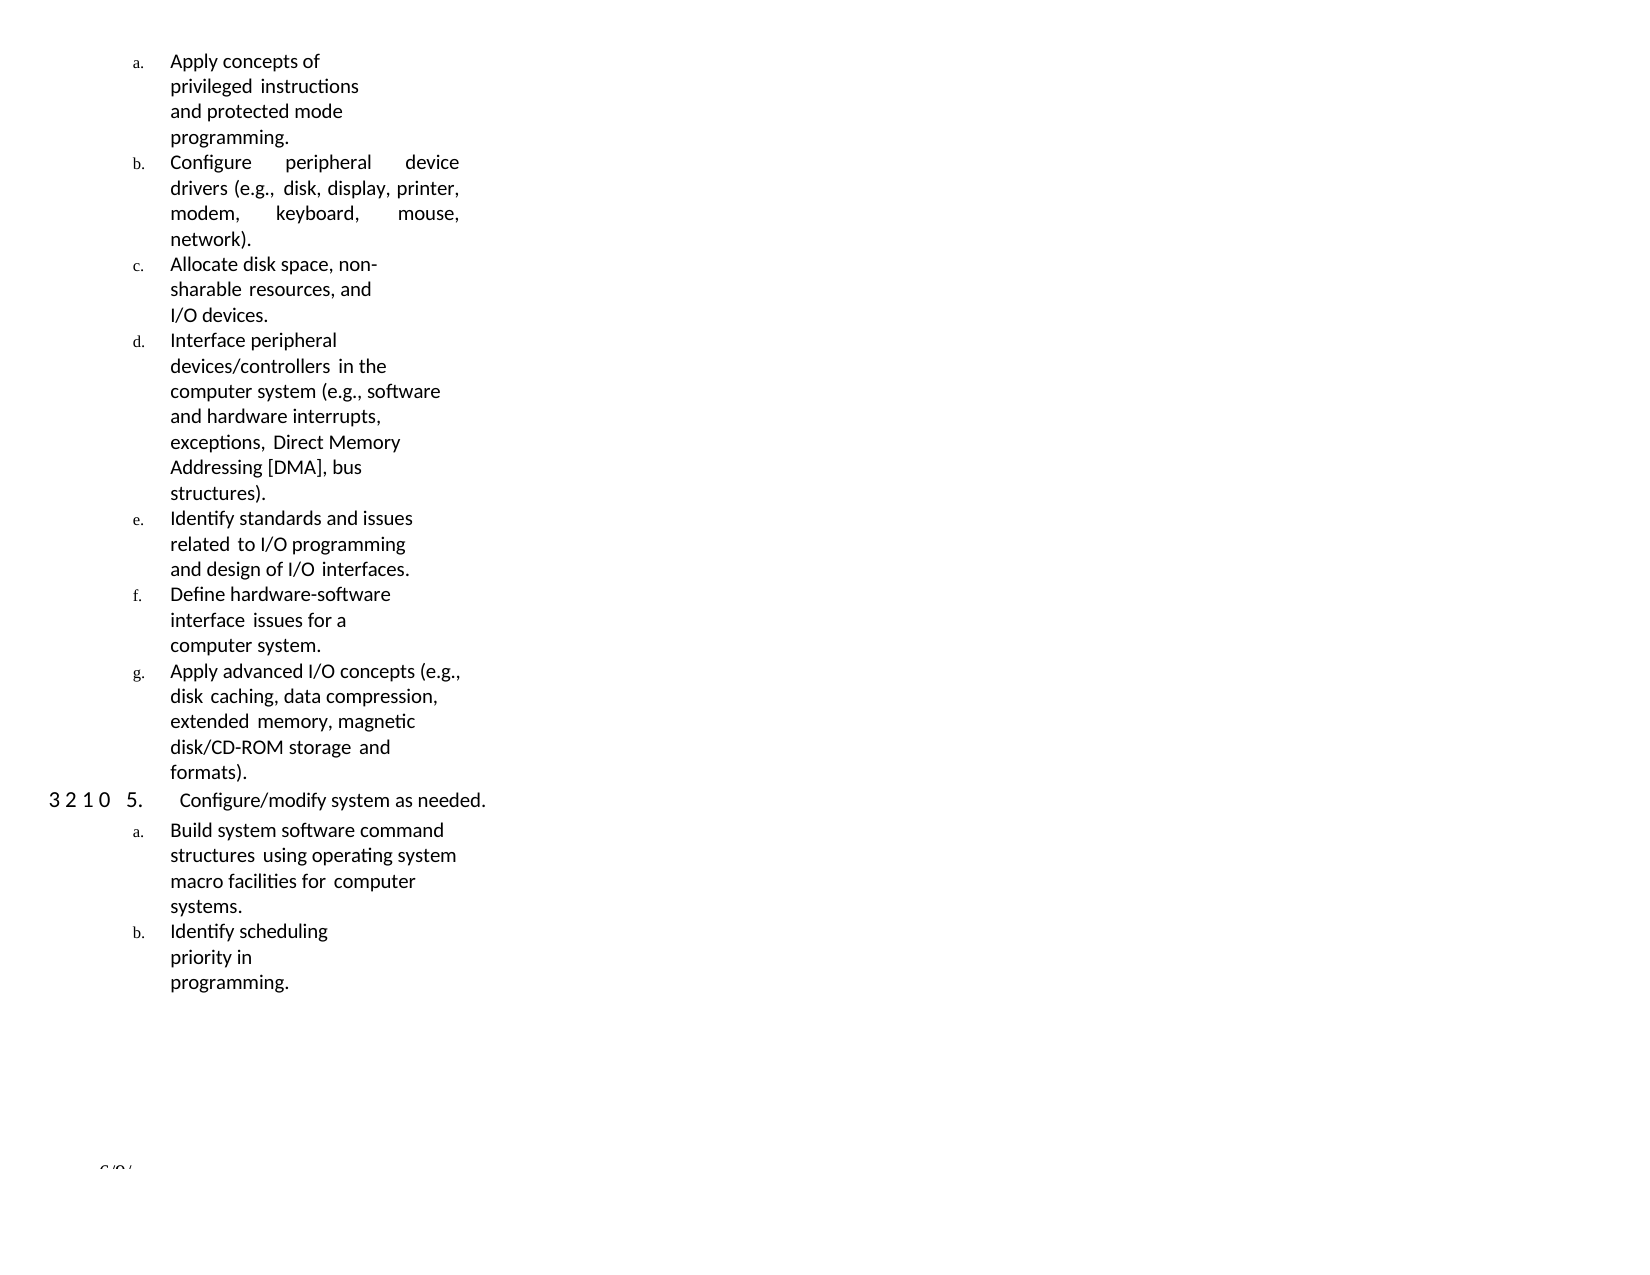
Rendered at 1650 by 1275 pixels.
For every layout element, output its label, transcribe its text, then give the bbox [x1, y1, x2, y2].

list Apply concepts of privileged instructions and protected mode programming. [133, 48, 395, 149]
list Configure peripheral device drivers (e.g., disk, display, printer, modem, keyboard, mouse, network). [133, 149, 459, 251]
list Apply advanced I/O concepts (e.g., disk caching, data compression, extended memory, magnetic disk/CD-ROM storage and formats). [133, 658, 463, 785]
list Identify standards and issues related to I/O programming and design of I/O interfaces. [133, 505, 436, 582]
list Identify scheduling priority in programming. [133, 919, 364, 995]
text 3 2 1 0 5. Configure/modify system as needed. [48, 785, 493, 813]
list Allocate disk space, non-sharable resources, and I/O devices. [133, 251, 398, 327]
list Interface peripheral devices/controllers in the computer system (e.g., software and hardware interrupts, exceptions, Direct Memory Addressing [DMA], bus structures). [133, 327, 451, 505]
list Define hardware-software interface issues for a computer system. [133, 582, 420, 658]
list Build system software command structures using operating system macro facilities for computer systems. [133, 817, 483, 919]
